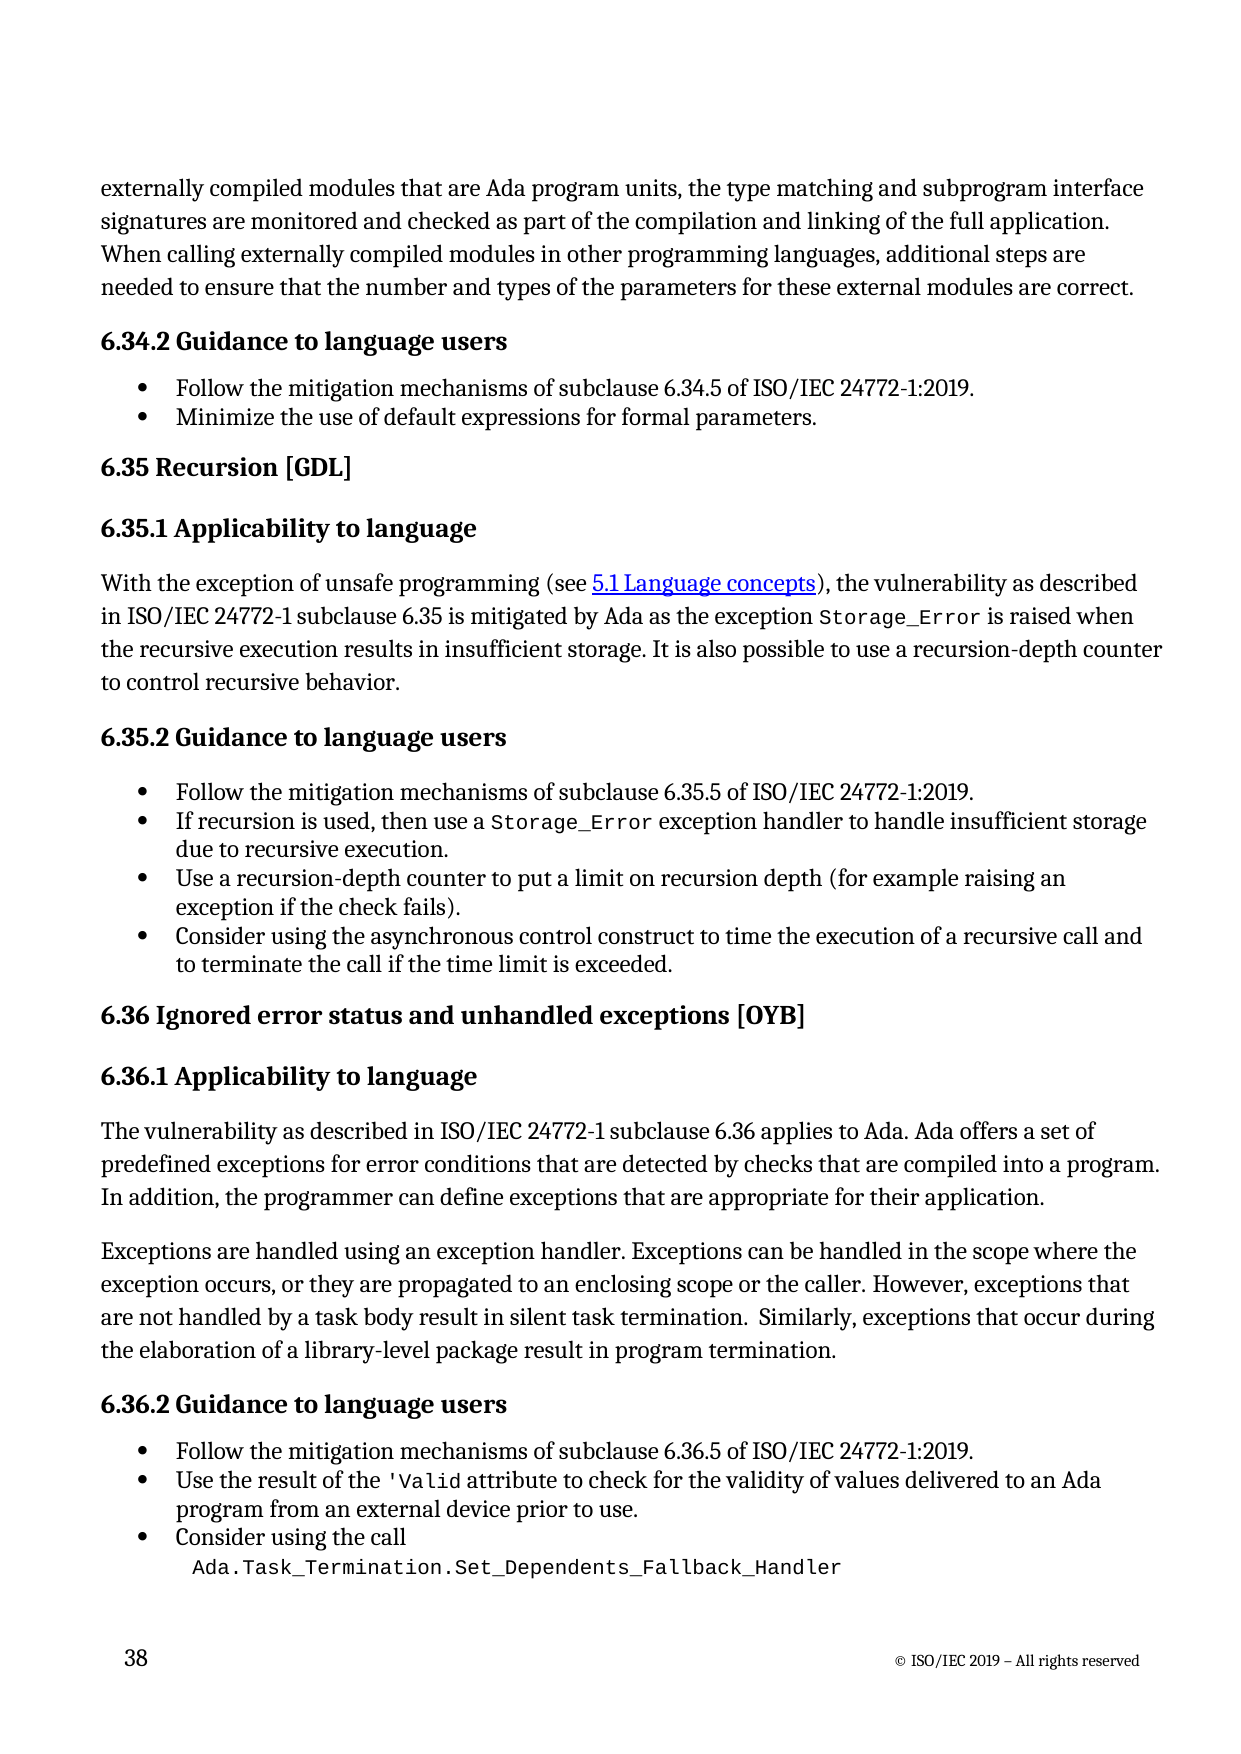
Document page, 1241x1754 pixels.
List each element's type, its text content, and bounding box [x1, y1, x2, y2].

subtitle 6.35 Recursion [GDL] [101, 452, 1164, 483]
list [138, 1523, 1164, 1581]
list Use the result of the 'Valid attribute to check for the validity of values delivered to an Ada program from an external device prior to use. [138, 1466, 1164, 1523]
list Use a recursion-depth counter to put a limit on recursion depth (for example raising an exception if the check fails). [138, 864, 1164, 922]
list Follow the mitigation mechanisms of subclause 6.36.5 of ISO/IEC 24772-1:2019. [138, 1437, 1164, 1466]
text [101, 173, 1164, 301]
text The vulnerability as described in ISO/IEC 24772-1 subclause 6.36 applies to Ada. Ada offers a set of predefined exceptions for error conditions that are detected by checks that are compiled into a program. In addition, the programmer can define exceptions that are appropriate for their application. [101, 1117, 1164, 1211]
subtitle 6.35.1 Applicability to language [101, 513, 1164, 544]
subtitle 6.36.1 Applicability to language [101, 1061, 1164, 1092]
text With the exception of unsafe programming (see 5.1 Language concepts), the vulnerability as described in ISO/IEC 24772-1 subclause 6.35 is mitigated by Ada as the exception Storage_Error is raised when the recursive execution results in insufficient storage. It is also possible to use a recursion-depth counter to control recursive behavior. [101, 569, 1164, 697]
subtitle 6.34.2 Guidance to language users [101, 326, 1164, 358]
list Consider using the asynchronous control construct to time the execution of a recursive call and to terminate the call if the time limit is exceeded. [138, 922, 1164, 979]
list Follow the mitigation mechanisms of subclause 6.34.5 of ISO/IEC 24772-1:2019. [138, 374, 1164, 403]
list If recursion is used, then use a Storage_Error exception handler to handle insufficient storage due to recursive execution. [138, 807, 1164, 864]
subtitle 6.35.2 Guidance to language users [101, 722, 1164, 753]
list Follow the mitigation mechanisms of subclause 6.35.5 of ISO/IEC 24772-1:2019. [138, 778, 1164, 807]
list Minimize the use of default expressions for formal parameters. [138, 403, 1164, 432]
subtitle 6.36.2 Guidance to language users [101, 1389, 1164, 1421]
text Exceptions are handled using an exception handler. Exceptions can be handled in the scope where the exception occurs, or they are propagated to an enclosing scope or the caller. However, exceptions that are not handled by a task body result in silent task termination. Similarly, exceptions that occur during the elaboration of a library-level package result in program termination. [101, 1237, 1164, 1364]
subtitle 6.36 Ignored error status and unhandled exceptions [OYB] [101, 1000, 1164, 1031]
